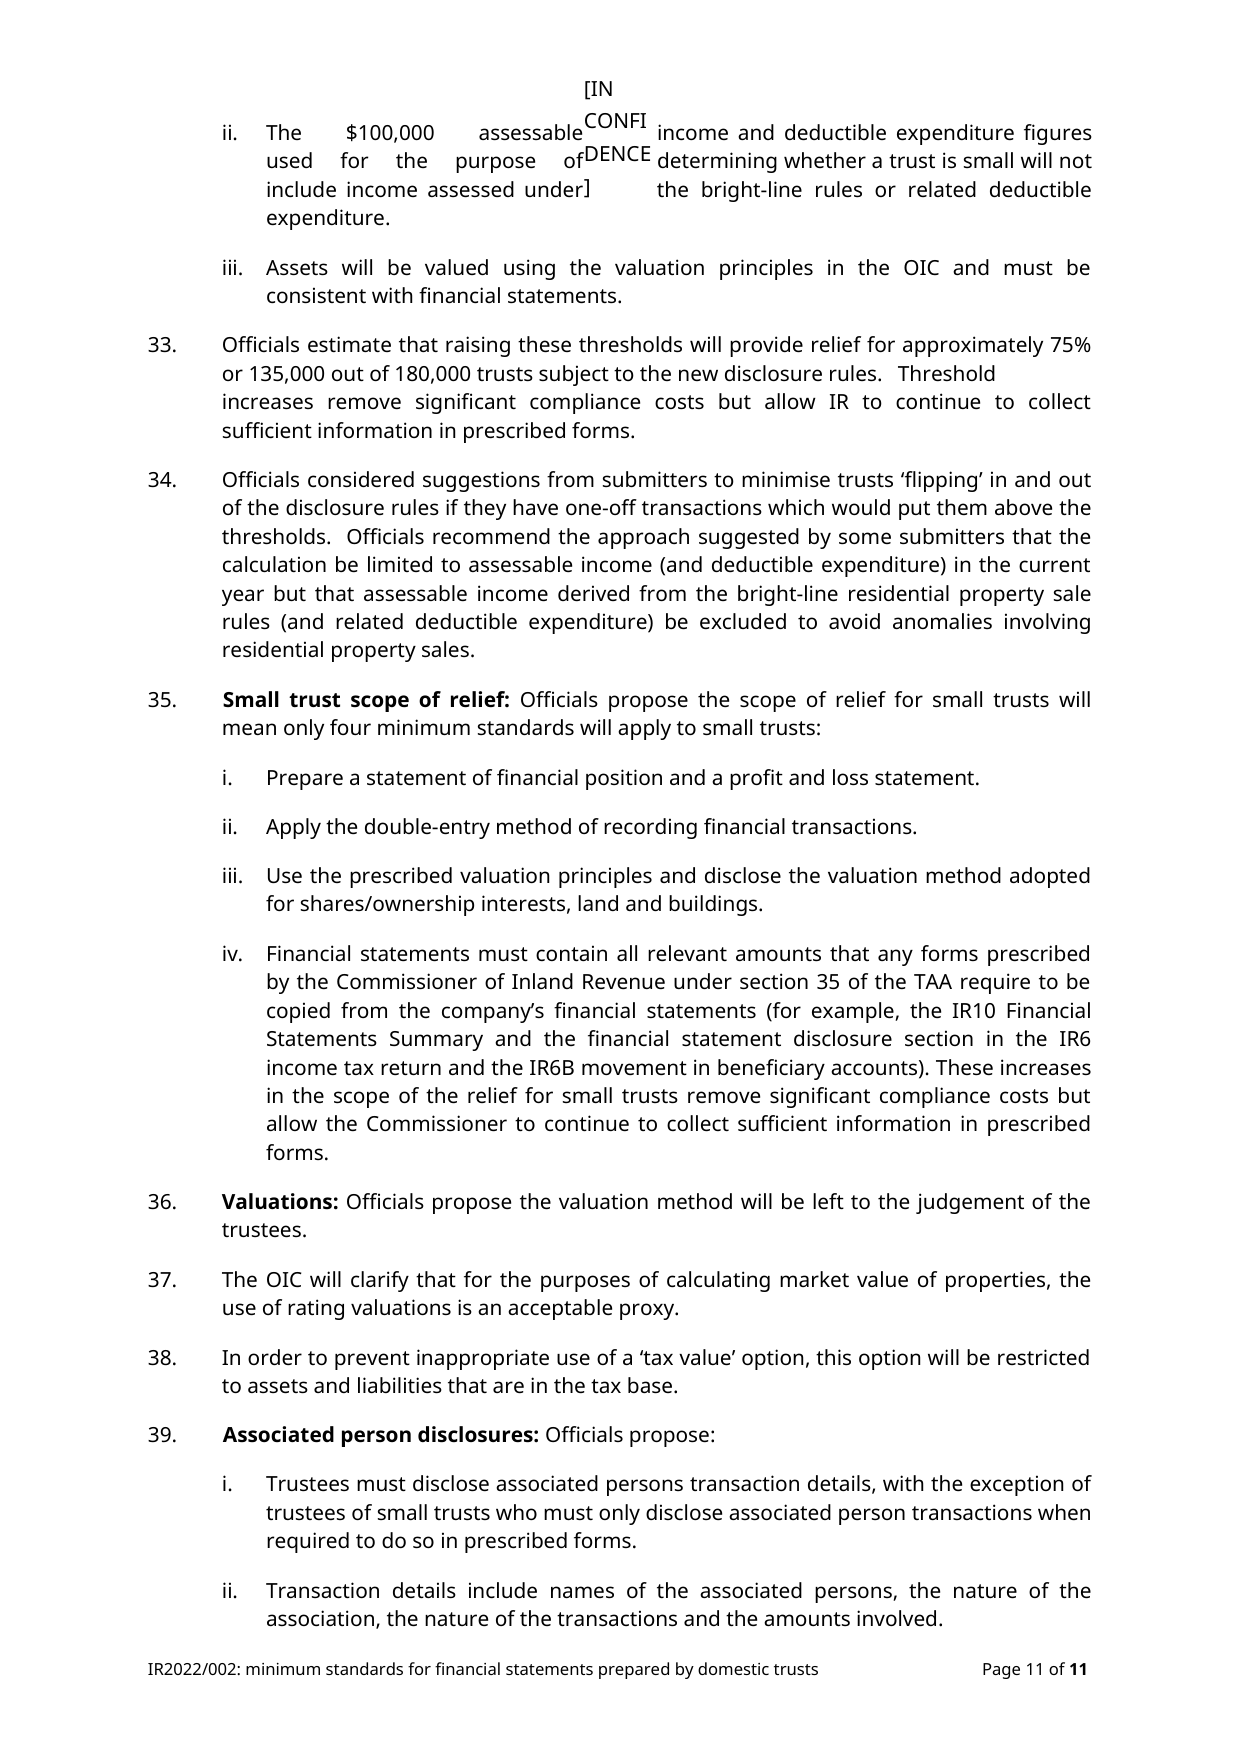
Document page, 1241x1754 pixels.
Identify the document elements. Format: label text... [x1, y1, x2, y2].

list iii. Assets will be valued using the valuation principles in the OIC and must be consistent with financial statements. [222, 253, 1092, 309]
list Trustees must disclose associated persons transaction details, with the exception of trustees of small trusts who must only disclose associated person transactions when required to do so in prescribed forms. [222, 1469, 1092, 1555]
text Valuations: Officials propose the valuation method will be left to the judgement of the trustees. [148, 1187, 1092, 1244]
list Transaction details include names of the associated persons, the nature of the association, the nature of the transactions and the amounts involved. [222, 1576, 1092, 1633]
list ii. The $100,000 assessable income and deductible expenditure figures used for the purpose of determining whether a trust is small will not include income assessed under the bright-line rules or related deductible expenditure. [222, 118, 1092, 232]
list iv. Financial statements must contain all relevant amounts that any forms prescribed by the Commissioner of Inland Revenue under section 35 of the TAA require to be copied from the company’s financial statements (for example, the IR10 Financial Statements Summary and the financial statement disclosure section in the IR6 income tax return and the IR6B movement in beneficiary accounts). These increases in the scope of the relief for small trusts remove significant compliance costs but allow the Commissioner to continue to collect sufficient information in prescribed forms. [222, 939, 1092, 1166]
text Officials considered suggestions from submitters to minimise trusts ‘flipping’ in and out of the disclosure rules if they have one-off transactions which would put them above the thresholds. Officials recommend the approach suggested by some submitters that the calculation be limited to assessable income (and deductible expenditure) in the current year but that assessable income derived from the bright-line residential property sale rules (and related deductible expenditure) be excluded to avoid anomalies involving residential property sales. [148, 465, 1092, 664]
text Small trust scope of relief: Officials propose the scope of relief for small trusts will mean only four minimum standards will apply to small trusts: [148, 685, 1092, 742]
text In order to prevent inappropriate use of a ‘tax value’ option, this option will be restricted to assets and liabilities that are in the tax base. [148, 1343, 1092, 1399]
list i. Prepare a statement of financial position and a profit and loss statement. [222, 763, 1092, 791]
list iii. Use the prescribed valuation principles and disclose the valuation method adopted for shares/ownership interests, land and buildings. [222, 861, 1092, 918]
list ii. Apply the double-entry method of recording financial transactions. [222, 812, 1092, 840]
text Officials estimate that raising these thresholds will provide relief for approximately 75% or 135,000 out of 180,000 trusts subject to the new disclosure rules. Threshold increases remove significant compliance costs but allow IR to continue to collect sufficient information in prescribed forms. [148, 330, 1092, 444]
text Associated person disclosures: Officials propose: [148, 1420, 1092, 1449]
text The OIC will clarify that for the purposes of calculating market value of properties, the use of rating valuations is an acceptable proxy. [148, 1265, 1092, 1322]
